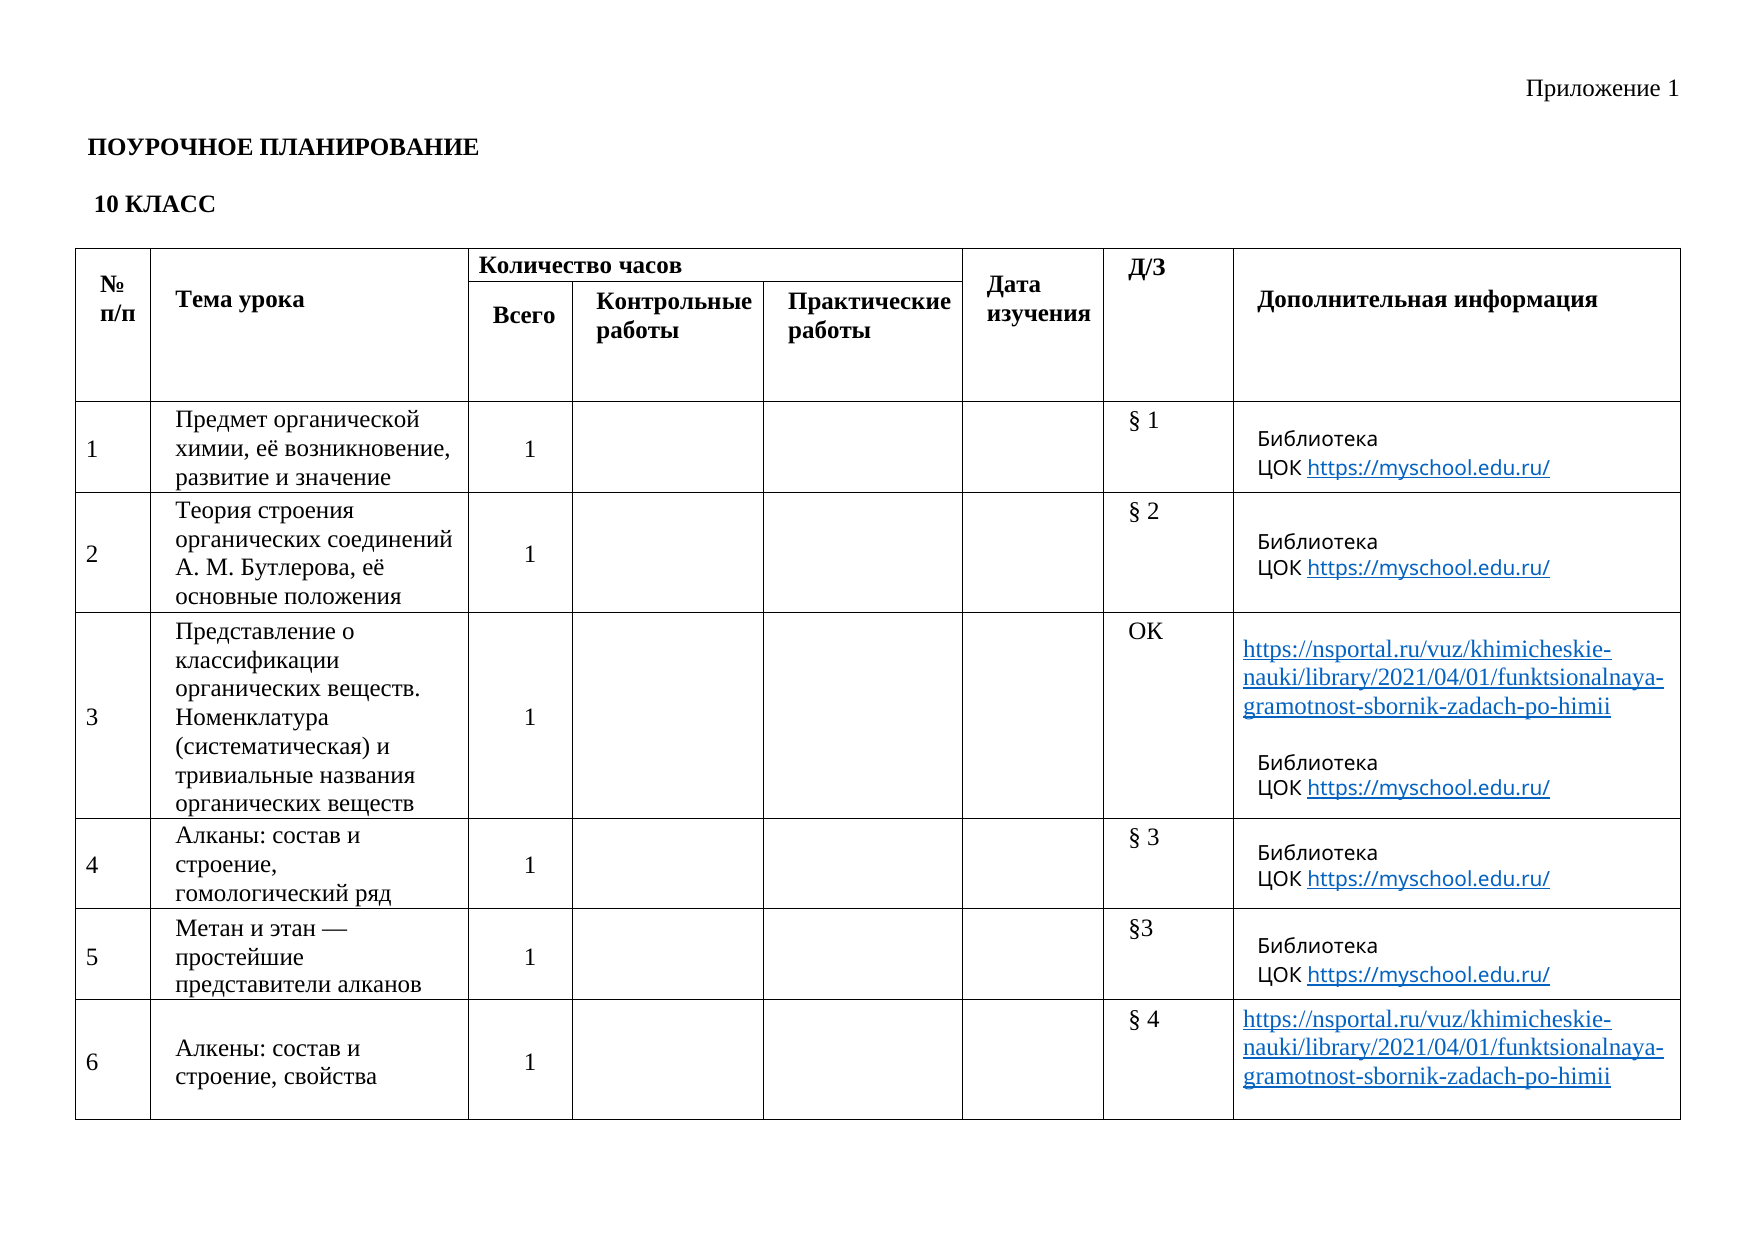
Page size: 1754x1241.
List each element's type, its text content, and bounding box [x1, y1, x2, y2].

table_cell Предмет органической химии, её возникновение, развитие и значение [151, 402, 468, 492]
table_cell Метан и этан — простейшие представители алканов [151, 909, 468, 999]
table_cell § 4 [1104, 1000, 1233, 1119]
table_cell Теория строения органических соединений А. М. Бутлерова, её основные положения [151, 493, 468, 612]
table_cell § 3 [1104, 819, 1233, 908]
table_cell Библиотека ЦОК https://myschool.edu.ru/ [1234, 909, 1680, 999]
table_cell 1 [469, 613, 572, 817]
table_header Д/З [1104, 249, 1233, 401]
table_cell [764, 819, 962, 908]
table_cell [963, 1000, 1103, 1119]
table_cell Контрольные работы [573, 282, 763, 401]
table_cell Практические работы [764, 282, 962, 401]
table_cell 1 [469, 909, 572, 999]
text Приложение 1 [62, 73, 1679, 102]
table_cell 1 [469, 1000, 572, 1119]
table_cell [764, 493, 962, 612]
table_cell [764, 909, 962, 999]
table_cell 1 [469, 402, 572, 492]
table_header Дата изучения [963, 249, 1103, 401]
table_cell https://nsportal.ru/vuz/khimicheskie- nauki/library/2021/04/01/funktsionalnaya- gramotnost-sbornik-zadach-po-himii [1234, 1000, 1680, 1119]
table_cell [573, 493, 763, 612]
table_cell [764, 1000, 962, 1119]
table_cell [963, 493, 1103, 612]
table_cell 2 [76, 493, 150, 612]
table_cell [963, 613, 1103, 817]
table_cell Библиотека ЦОК https://myschool.edu.ru/ [1234, 819, 1680, 908]
table_cell § 1 [1104, 402, 1233, 492]
table_cell 4 [76, 819, 150, 908]
table_cell 1 [469, 819, 572, 908]
table_header Количество часов [469, 249, 962, 281]
table_cell § 2 [1104, 493, 1233, 612]
table_cell https://nsportal.ru/vuz/khimicheskie- nauki/library/2021/04/01/funktsionalnaya- gramotnost-sbornik-zadach-po-himii Библиотека ЦОК https://myschool.edu.ru/ [1234, 613, 1680, 817]
table_cell [963, 909, 1103, 999]
table_cell [963, 819, 1103, 908]
table_cell [573, 402, 763, 492]
table_header № п/п [76, 249, 150, 401]
table_cell [573, 909, 763, 999]
table_cell 1 [76, 402, 150, 492]
table_cell Алкены: состав и строение, свойства [151, 1000, 468, 1119]
table_cell [764, 613, 962, 817]
table_cell Представление о классификации органических веществ. Номенклатура (систематическая) и тривиальные названия органических веществ [151, 613, 468, 817]
table_cell Алканы: состав и строение, гомологический ряд [151, 819, 468, 908]
subtitle ПОУРОЧНОЕ ПЛАНИРОВАНИЕ 10 КЛАСС [87, 132, 482, 218]
table_cell [573, 1000, 763, 1119]
table_cell 6 [76, 1000, 150, 1119]
table_cell Библиотека ЦОК https://myschool.edu.ru/ [1234, 493, 1680, 612]
table_cell Всего [469, 282, 572, 401]
table_cell ОК [1104, 613, 1233, 817]
table_cell 1 [469, 493, 572, 612]
table_cell [573, 819, 763, 908]
table_cell [963, 402, 1103, 492]
table_cell [764, 402, 962, 492]
table_cell 3 [76, 613, 150, 817]
table_header Тема урока [151, 249, 468, 401]
table_cell Библиотека ЦОК https://myschool.edu.ru/ [1234, 402, 1680, 492]
table_cell 5 [76, 909, 150, 999]
table_cell [573, 613, 763, 817]
table_cell §3 [1104, 909, 1233, 999]
table_header Дополнительная информация [1234, 249, 1680, 401]
